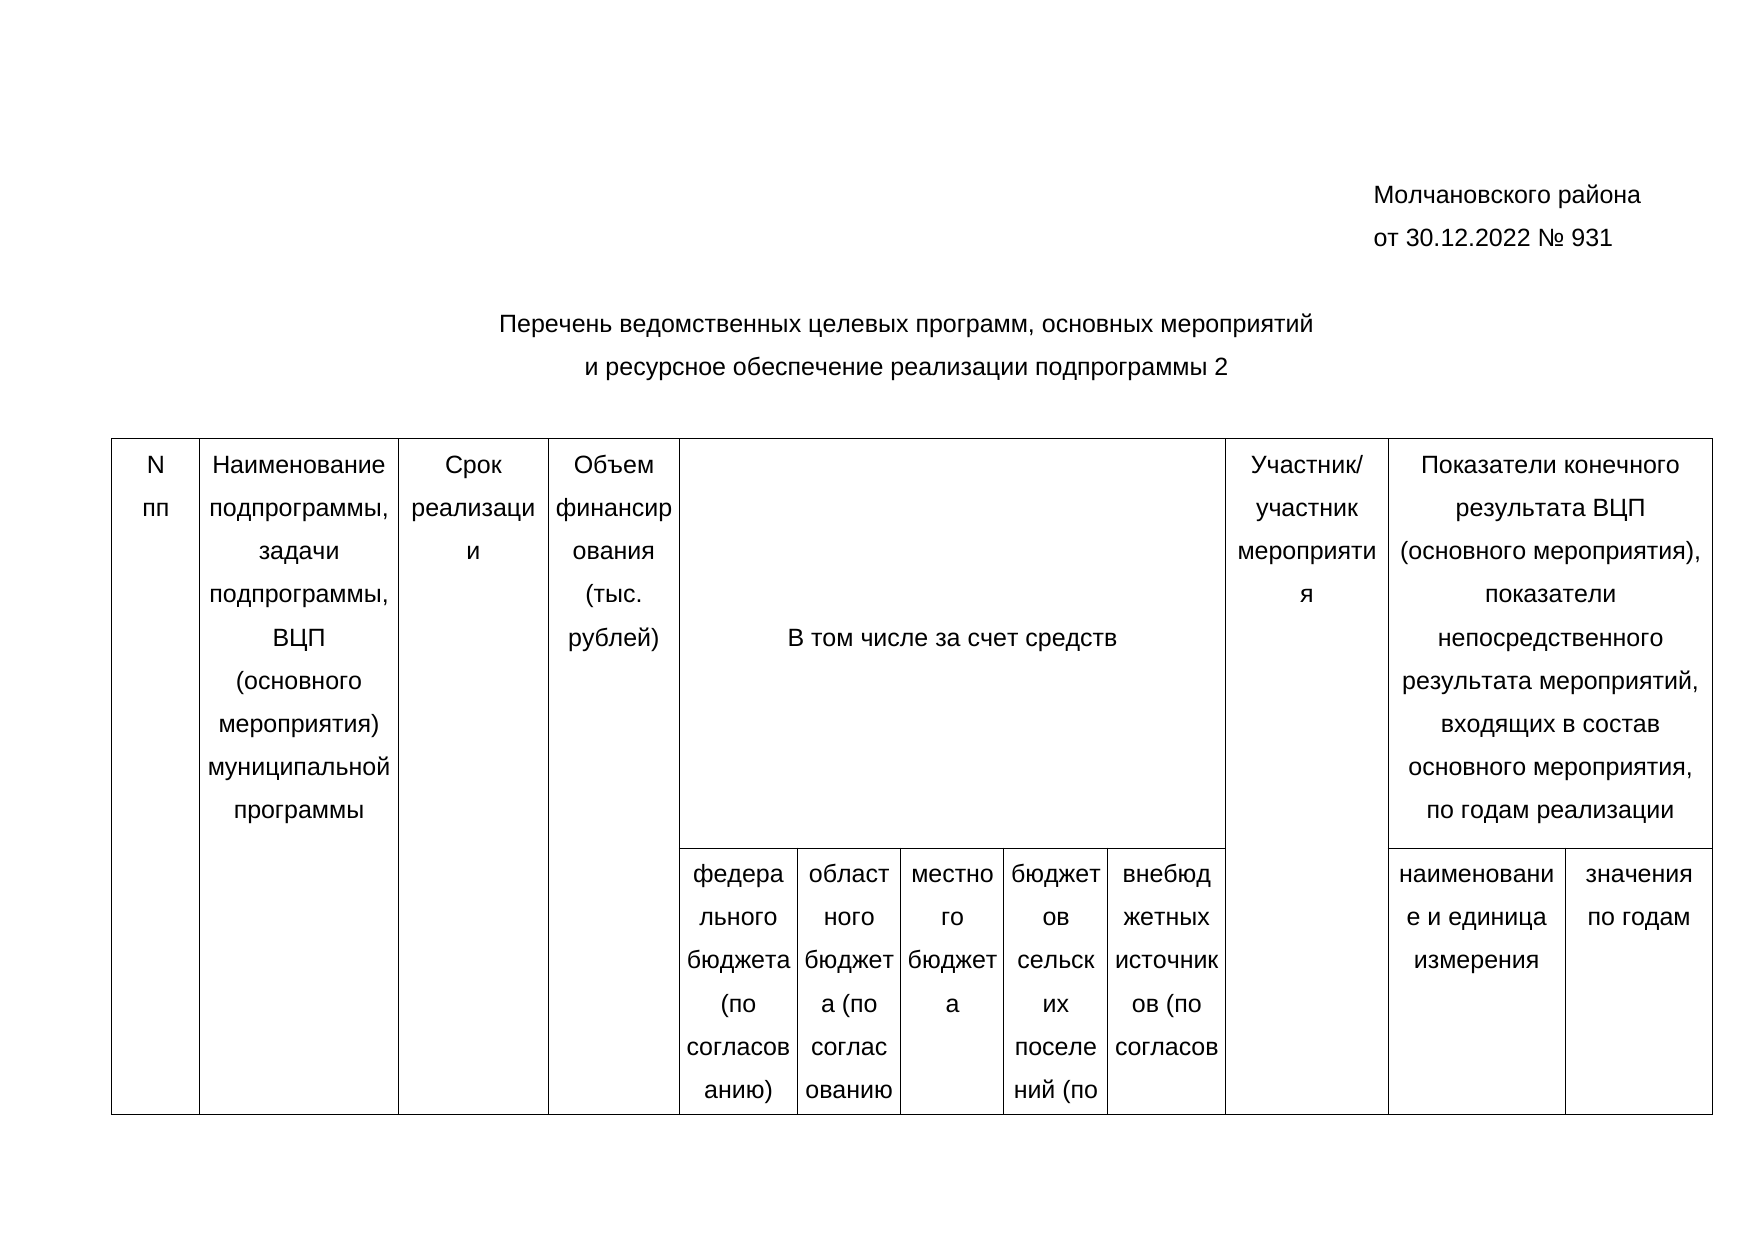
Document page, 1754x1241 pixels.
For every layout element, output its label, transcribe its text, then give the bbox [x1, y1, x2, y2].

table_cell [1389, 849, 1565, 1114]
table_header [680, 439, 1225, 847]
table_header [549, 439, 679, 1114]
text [1373, 179, 1695, 208]
text от 30.12.2022 № 931 [1373, 223, 1695, 251]
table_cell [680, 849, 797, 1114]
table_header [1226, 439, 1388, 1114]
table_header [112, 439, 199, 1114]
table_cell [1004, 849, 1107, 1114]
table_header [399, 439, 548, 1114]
text и ресурсное обеспечение реализации подпрограммы 2 [118, 352, 1695, 381]
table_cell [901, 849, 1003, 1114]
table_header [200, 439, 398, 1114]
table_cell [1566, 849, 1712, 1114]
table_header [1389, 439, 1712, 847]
text Перечень ведомственных целевых программ, основных мероприятий [118, 309, 1695, 338]
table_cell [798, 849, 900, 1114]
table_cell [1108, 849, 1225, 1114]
